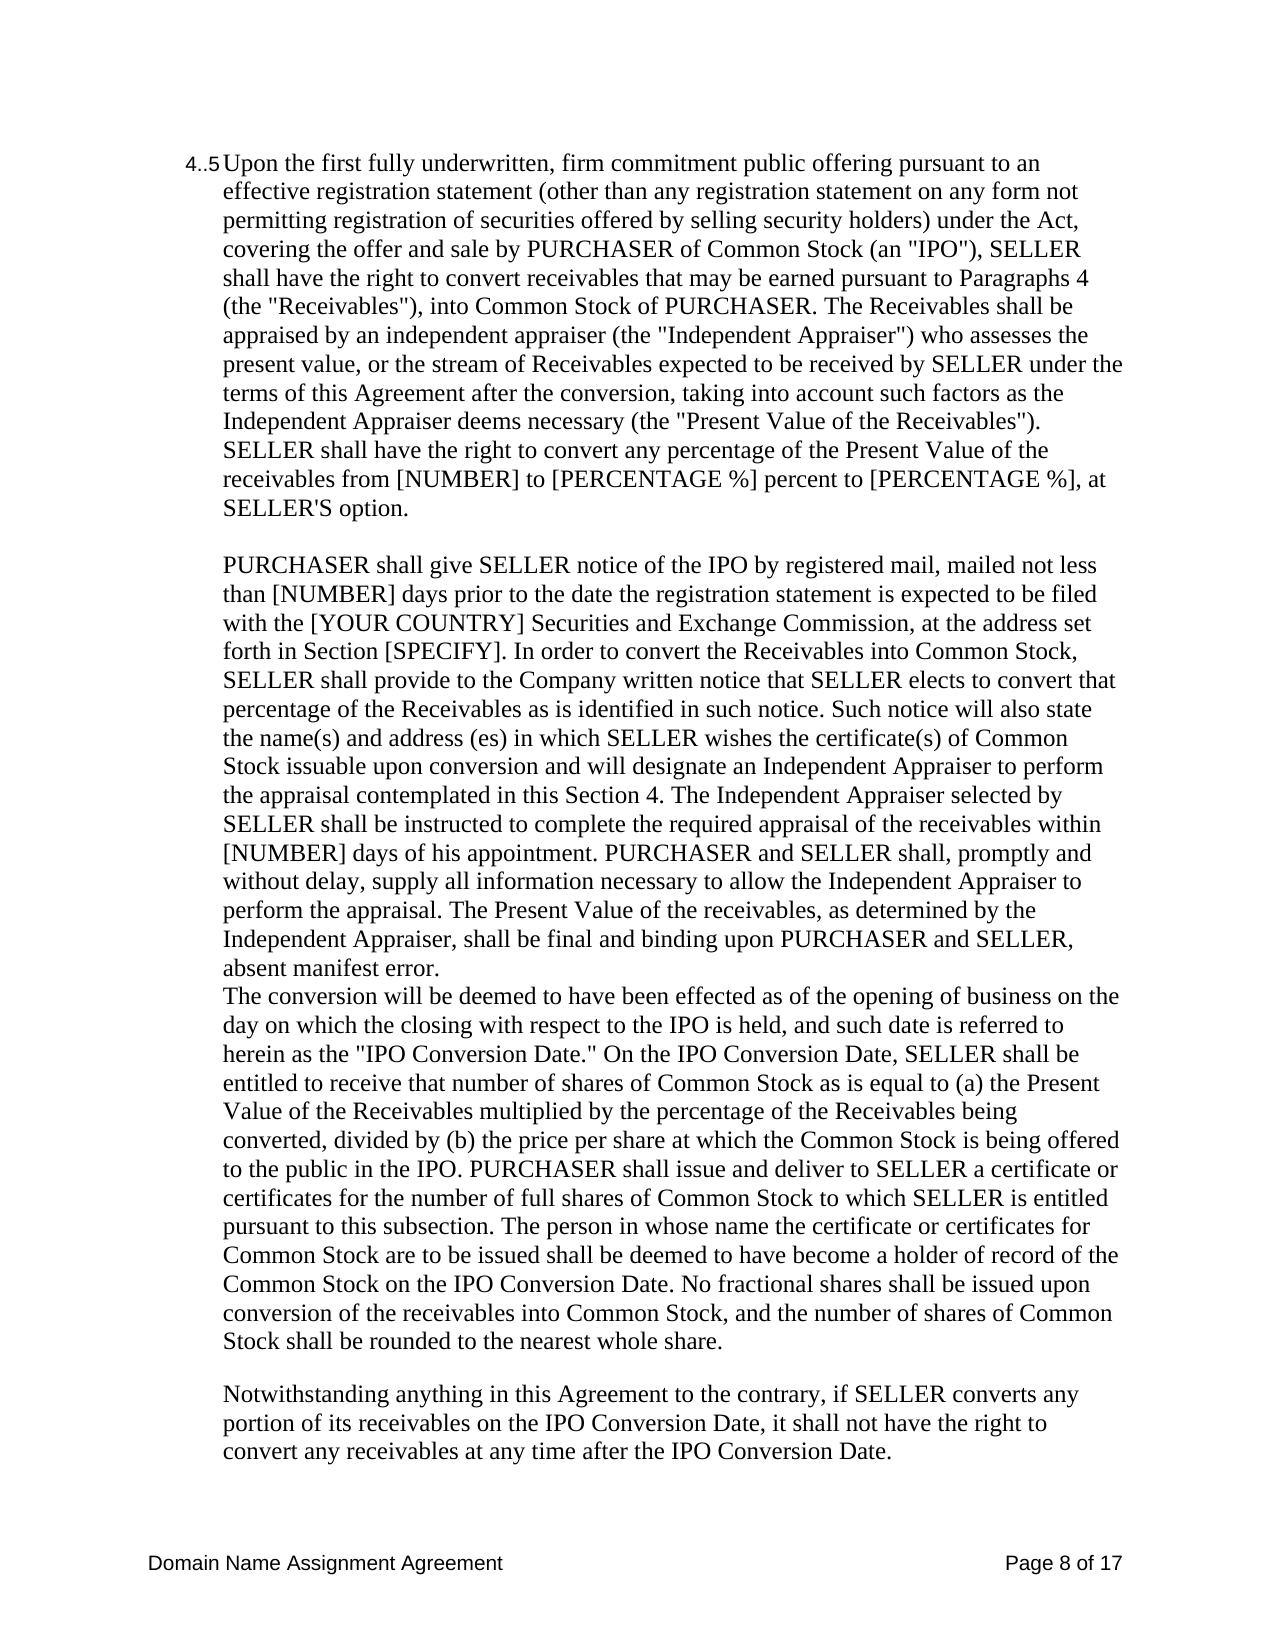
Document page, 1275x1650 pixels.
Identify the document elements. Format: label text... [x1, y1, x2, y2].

text Notwithstanding anything in this Agreement to the contrary, if SELLER converts any portion of its receivables on the IPO Conversion Date, it shall not have the right to convert any receivables at any time after the IPO Conversion Date. [223, 1379, 1127, 1465]
list Upon the first fully underwritten, firm commitment public offering pursuant to an effective registration statement (other than any registration statement on any form not permitting registration of securities offered by selling security holders) under the Act, covering the offer and sale by PURCHASER of Common Stock (an "IPO"), SELLER shall have the right to convert receivables that may be earned pursuant to Paragraphs 4 (the "Receivables"), into Common Stock of PURCHASER. The Receivables shall be appraised by an independent appraiser (the "Independent Appraiser") who assesses the present value, or the stream of Receivables expected to be received by SELLER under the terms of this Agreement after the conversion, taking into account such factors as the Independent Appraiser deems necessary (the "Present Value of the Receivables"). SELLER shall have the right to convert any percentage of the Present Value of the receivables from [NUMBER] to [PERCENTAGE %] percent to [PERCENTAGE %], at SELLER'S option. [185, 148, 1127, 521]
text PURCHASER shall give SELLER notice of the IPO by registered mail, mailed not less than [NUMBER] days prior to the date the registration statement is expected to be filed with the [YOUR COUNTRY] Securities and Exchange Commission, at the address set forth in Section [SPECIFY]. In order to convert the Receivables into Common Stock, SELLER shall provide to the Company written notice that SELLER elects to convert that percentage of the Receivables as is identified in such notice. Such notice will also state the name(s) and address (es) in which SELLER wishes the certificate(s) of Common Stock issuable upon conversion and will designate an Independent Appraiser to perform the appraisal contemplated in this Section 4. The Independent Appraiser selected by SELLER shall be instructed to complete the required appraisal of the receivables within [NUMBER] days of his appointment. PURCHASER and SELLER shall, promptly and without delay, supply all information necessary to allow the Independent Appraiser to perform the appraisal. The Present Value of the receivables, as determined by the Independent Appraiser, shall be final and binding upon PURCHASER and SELLER, absent manifest error. The conversion will be deemed to have been effected as of the opening of business on the day on which the closing with respect to the IPO is held, and such date is referred to herein as the "IPO Conversion Date." On the IPO Conversion Date, SELLER shall be entitled to receive that number of shares of Common Stock as is equal to (a) the Present Value of the Receivables multiplied by the percentage of the Receivables being converted, divided by (b) the price per share at which the Common Stock is being offered to the public in the IPO. PURCHASER shall issue and deliver to SELLER a certificate or certificates for the number of full shares of Common Stock to which SELLER is entitled pursuant to this subsection. The person in whose name the certificate or certificates for Common Stock are to be issued shall be deemed to have become a holder of record of the Common Stock on the IPO Conversion Date. No fractional shares shall be issued upon conversion of the receivables into Common Stock, and the number of shares of Common Stock shall be rounded to the nearest whole share. [223, 550, 1127, 1379]
